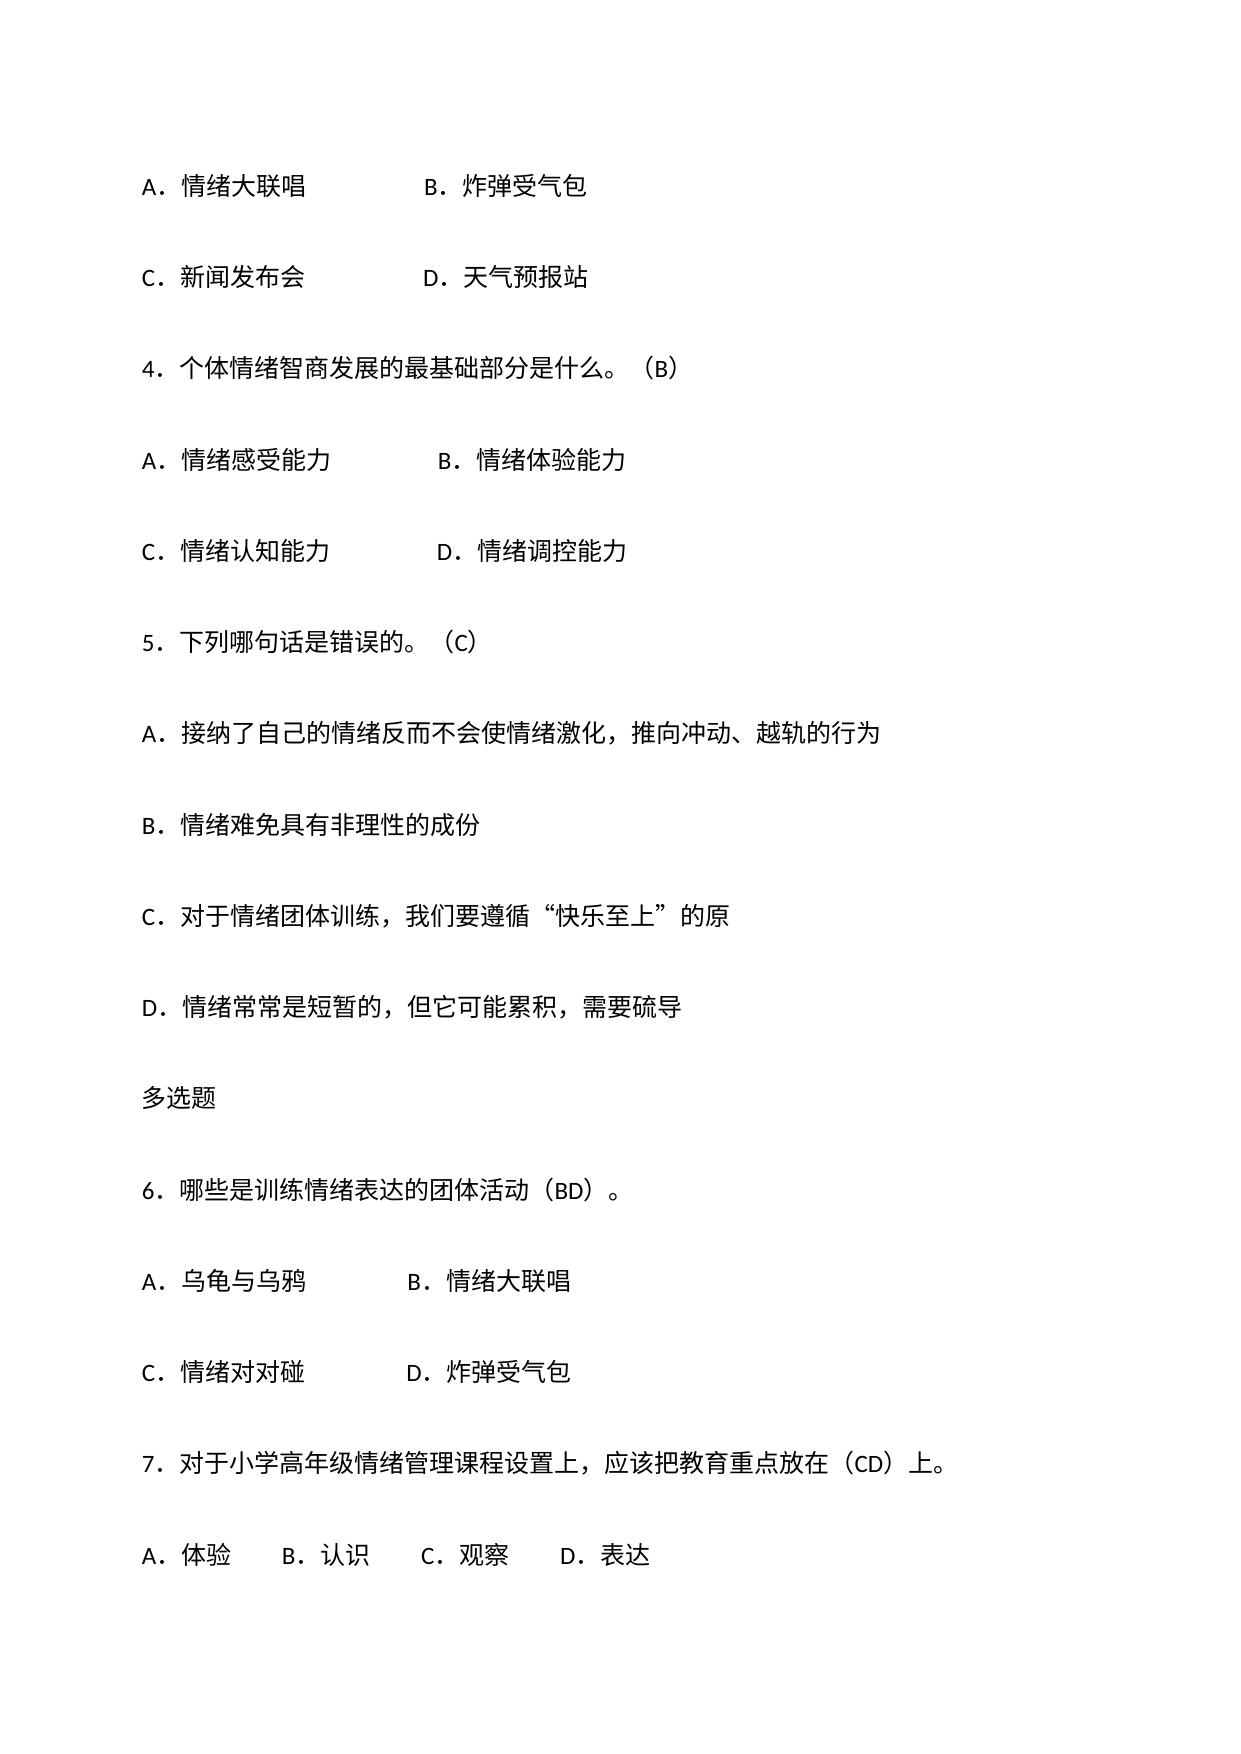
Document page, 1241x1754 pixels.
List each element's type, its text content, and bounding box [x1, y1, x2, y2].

text 4．个体情绪智商发展的最基础部分是什么。（B） [142, 334, 1081, 399]
text D．情绪常常是短暂的，但它可能累积，需要硫导 [142, 973, 1081, 1038]
text 多选题 [142, 1064, 1081, 1129]
text A．体验 B．认识 C．观察 D．表达 [142, 1521, 1081, 1586]
text C．情绪对对碰 D．炸弹受气包 [142, 1338, 1081, 1403]
text B．情绪难免具有非理性的成份 [142, 791, 1081, 856]
text 6．哪些是训练情绪表达的团体活动（BD）。 [142, 1156, 1081, 1221]
text 5．下列哪句话是错误的。（C） [142, 608, 1081, 673]
text A．乌龟与乌鸦 B．情绪大联唱 [142, 1247, 1081, 1312]
text C．对于情绪团体训练，我们要遵循“快乐至上”的原 [142, 882, 1081, 947]
text C．情绪认知能力 D．情绪调控能力 [142, 517, 1081, 582]
text A．接纳了自己的情绪反而不会使情绪激化，推向冲动、越轨的行为 [142, 699, 1081, 764]
text A．情绪大联唱 B．炸弹受气包 [142, 152, 1081, 217]
text 7．对于小学高年级情绪管理课程设置上，应该把教育重点放在（CD）上。 [142, 1429, 1081, 1494]
text A．情绪感受能力 B．情绪体验能力 [142, 426, 1081, 491]
text C．新闻发布会 D．天气预报站 [142, 243, 1081, 308]
